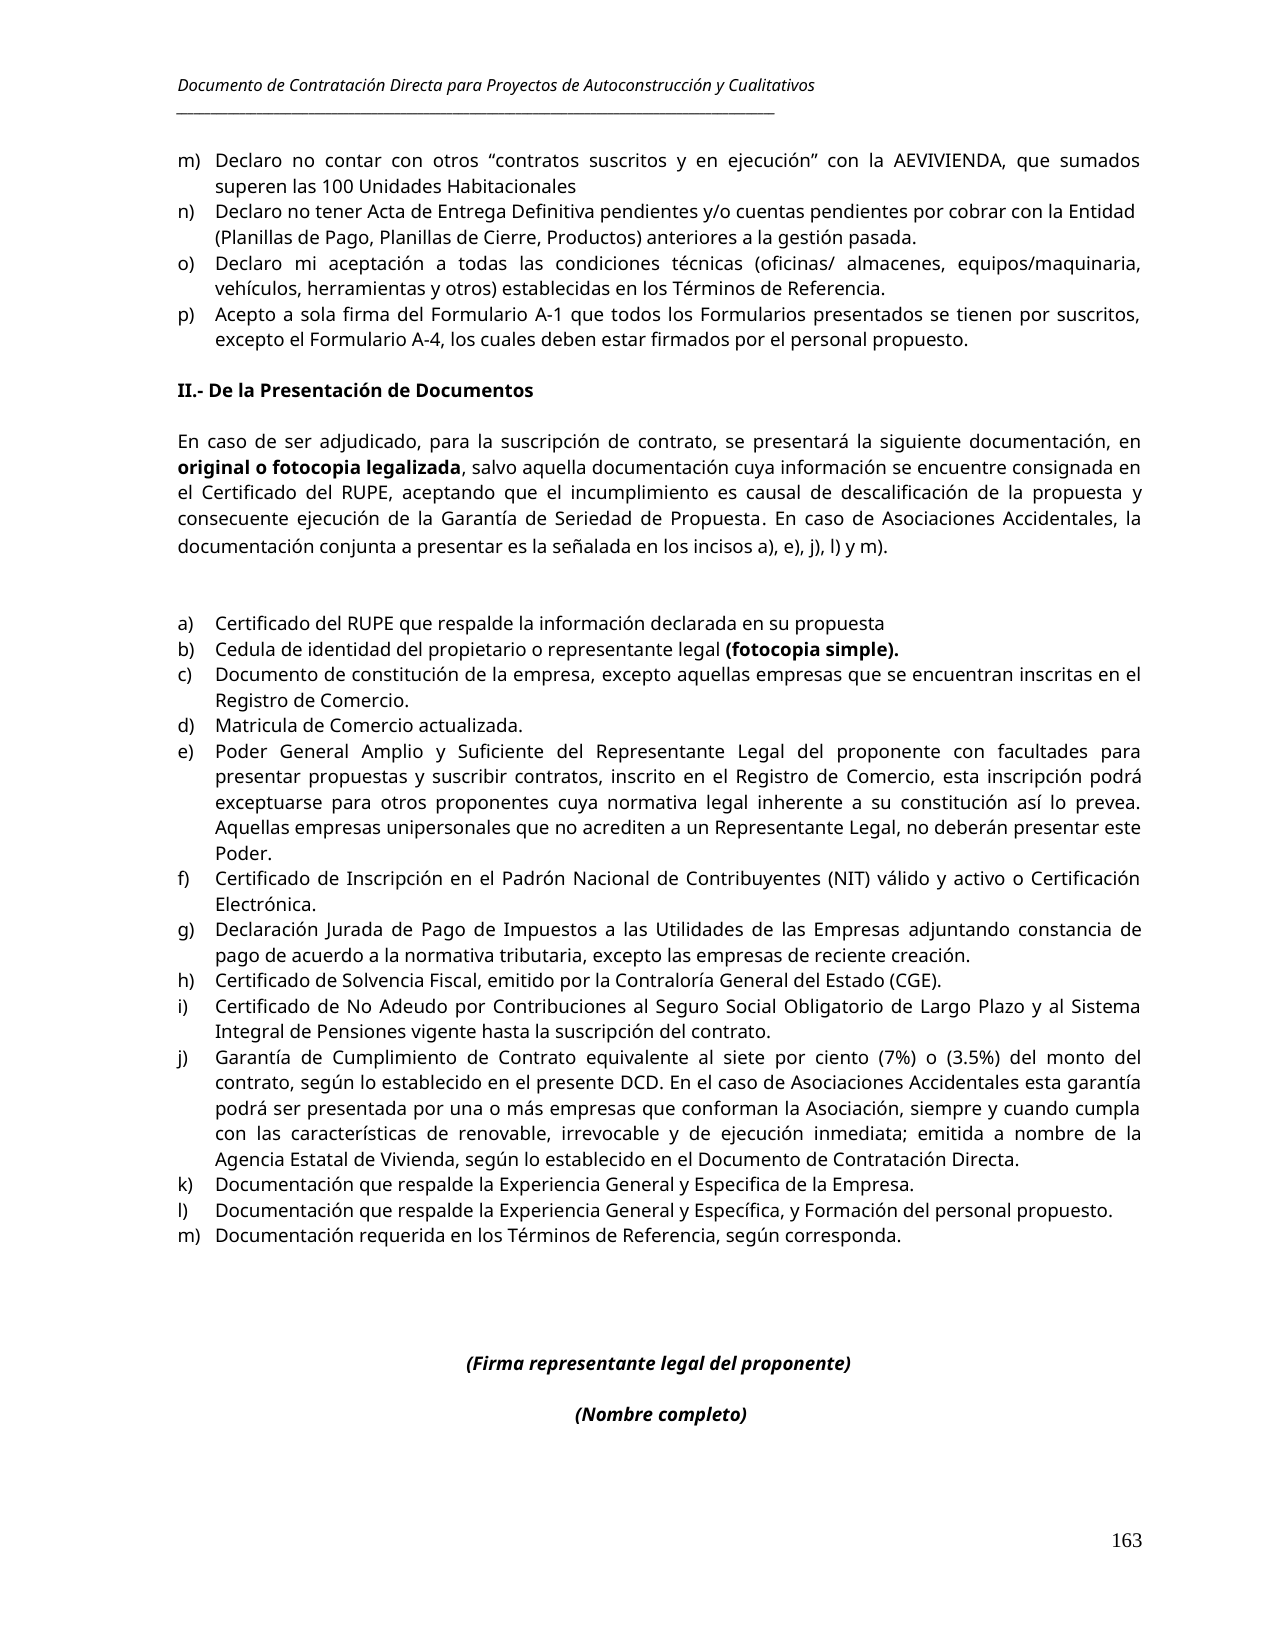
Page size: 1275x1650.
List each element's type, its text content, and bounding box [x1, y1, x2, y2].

list Documentación que respalde la Experiencia General y Especifica de la Empresa. [177, 1172, 1142, 1197]
list Cedula de identidad del propietario o representante legal (fotocopia simple). [177, 636, 1142, 661]
text (Firma representante legal del proponente) [177, 1350, 1142, 1376]
list Certificado de No Adeudo por Contribuciones al Seguro Social Obligatorio de Largo Plazo y al Sistema Integral de Pensiones vigente hasta la suscripción del contrato. [177, 993, 1142, 1044]
list Garantía de Cumplimiento de Contrato equivalente al siete por ciento (7%) o (3.5%) del monto del contrato, según lo establecido en el presente DCD. En el caso de Asociaciones Accidentales esta garantía podrá ser presentada por una o más empresas que conforman la Asociación, siempre y cuando cumpla con las características de renovable, irrevocable y de ejecución inmediata; emitida a nombre de la Agencia Estatal de Vivienda, según lo establecido en el Documento de Contratación Directa. [177, 1044, 1142, 1172]
list Declaro no contar con otros “contratos suscritos y en ejecución” con la AEVIVIENDA, que sumados superen las 100 Unidades Habitacionales [177, 148, 1142, 199]
list Declaro mi aceptación a todas las condiciones técnicas (oficinas/ almacenes, equipos/maquinaria, vehículos, herramientas y otros) establecidas en los Términos de Referencia. [177, 250, 1142, 301]
list Certificado de Solvencia Fiscal, emitido por la Contraloría General del Estado (CGE). [177, 968, 1142, 993]
list Documentación requerida en los Términos de Referencia, según corresponda. [177, 1223, 1142, 1248]
text En caso de ser adjudicado, para la suscripción de contrato, se presentará la siguiente documentación, en original o fotocopia legalizada, salvo aquella documentación cuya información se encuentre consignada en el Certificado del RUPE, aceptando que el incumplimiento es causal de descalificación de la propuesta y consecuente ejecución de la Garantía de Seriedad de Propuesta. En caso de Asociaciones Accidentales, la documentación conjunta a presentar es la señalada en los incisos a), e), j), l) y m). [177, 428, 1142, 559]
list Acepto a sola firma del Formulario A-1 que todos los Formularios presentados se tienen por suscritos, excepto el Formulario A-4, los cuales deben estar firmados por el personal propuesto. [177, 301, 1142, 352]
list Documento de constitución de la empresa, excepto aquellas empresas que se encuentran inscritas en el Registro de Comercio. [177, 661, 1142, 712]
text II.- De la Presentación de Documentos [177, 377, 1142, 403]
list Certificado de Inscripción en el Padrón Nacional de Contribuyentes (NIT) válido y activo o Certificación Electrónica. [177, 866, 1142, 917]
list Certificado del RUPE que respalde la información declarada en su propuesta [177, 610, 1142, 636]
list Documentación que respalde la Experiencia General y Específica, y Formación del personal propuesto. [177, 1197, 1142, 1223]
text (Nombre completo) [177, 1401, 1142, 1427]
list Declaro no tener Acta de Entrega Definitiva pendientes y/o cuentas pendientes por cobrar con la Entidad (Planillas de Pago, Planillas de Cierre, Productos) anteriores a la gestión pasada. [177, 199, 1142, 250]
list Matricula de Comercio actualizada. [177, 712, 1142, 738]
list Poder General Amplio y Suficiente del Representante Legal del proponente con facultades para presentar propuestas y suscribir contratos, inscrito en el Registro de Comercio, esta inscripción podrá exceptuarse para otros proponentes cuya normativa legal inherente a su constitución así lo prevea. Aquellas empresas unipersonales que no acrediten a un Representante Legal, no deberán presentar este Poder. [177, 738, 1142, 866]
list Declaración Jurada de Pago de Impuestos a las Utilidades de las Empresas adjuntando constancia de pago de acuerdo a la normativa tributaria, excepto las empresas de reciente creación. [177, 917, 1142, 968]
